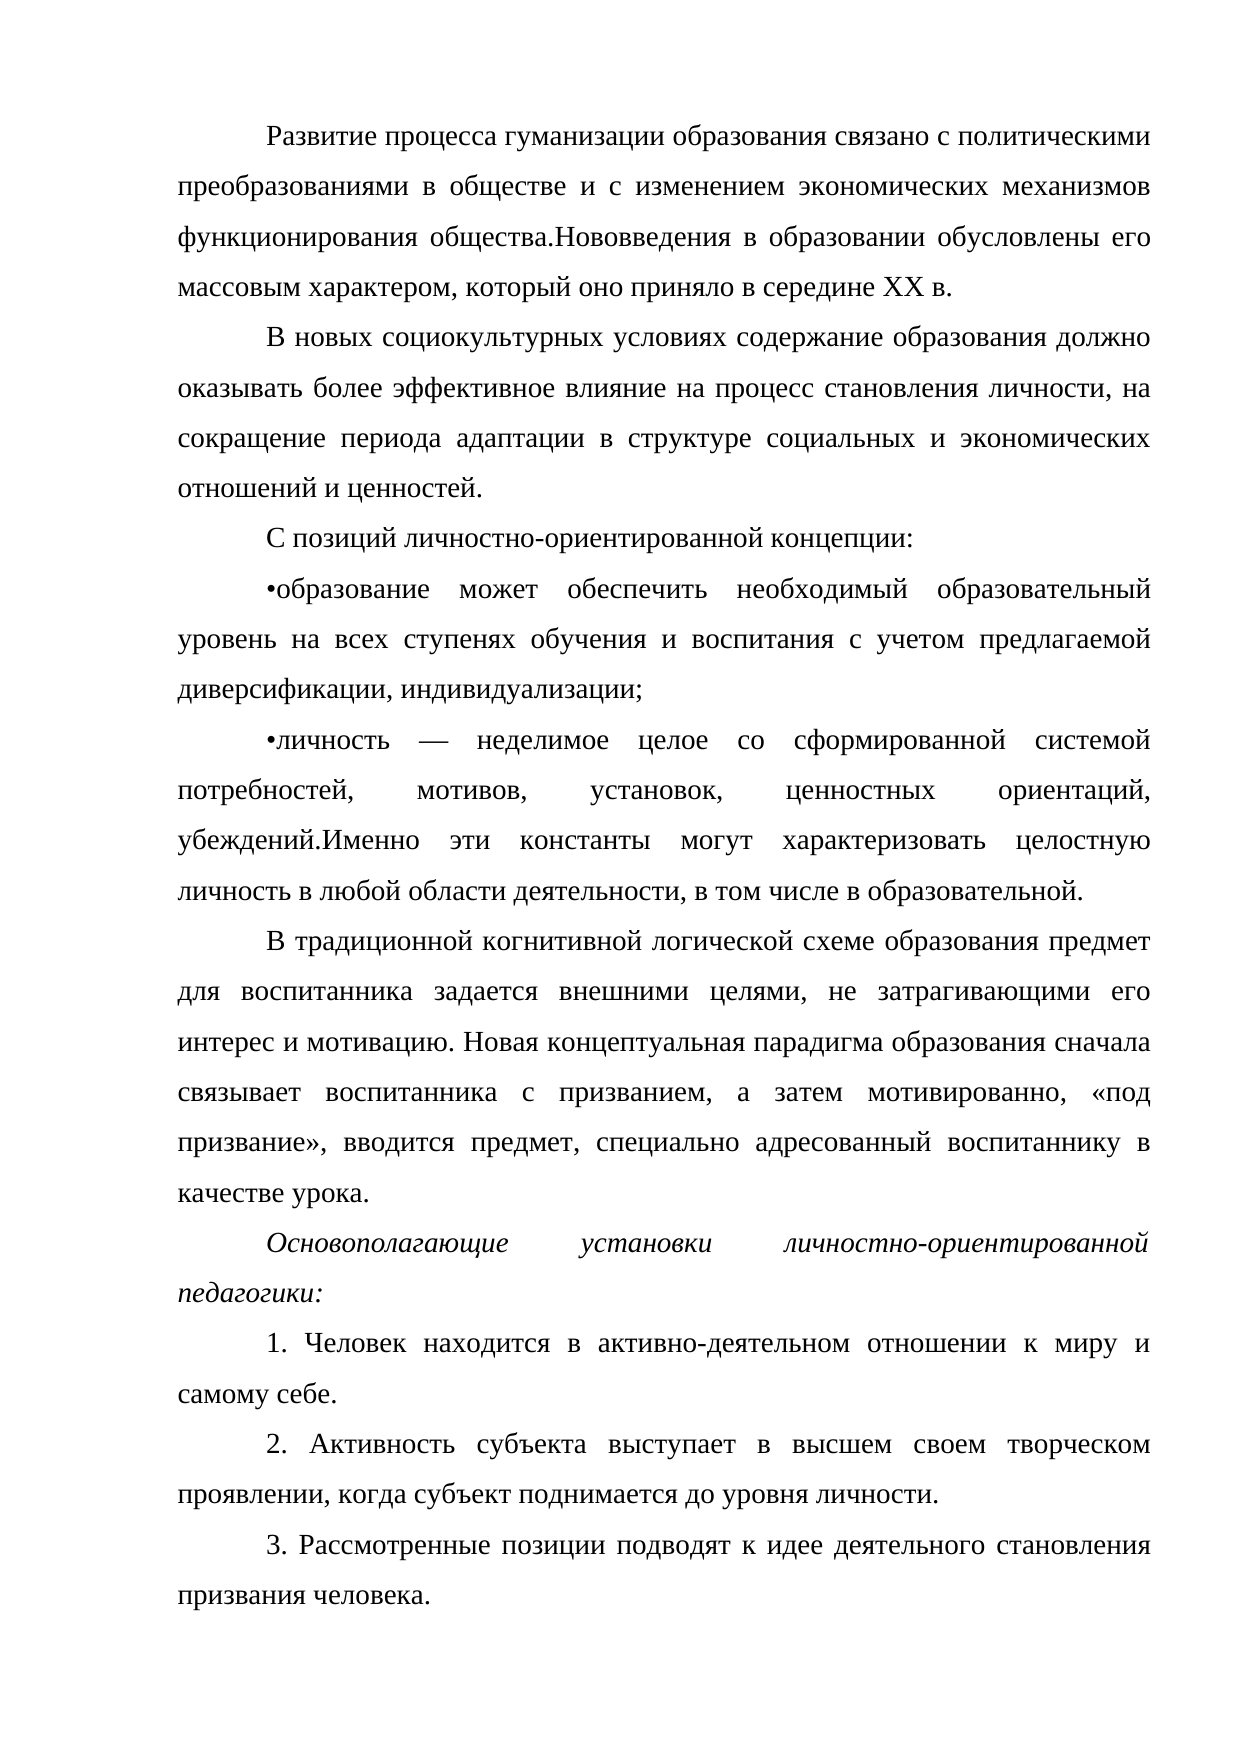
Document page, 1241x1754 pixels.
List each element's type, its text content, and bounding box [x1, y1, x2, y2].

text 2. Активность субъекта выступает в высшем своем творческом проявлении, когда субъект поднимается до уровня личности. [177, 1426, 1152, 1510]
text Развитие процесса гуманизации образования связано с политическими преобразованиями в обществе и с изменением экономических механизмов функционирования общества.Нововведения в образовании обусловлены его массовым характером, который оно приняло в середине ХХ в. [177, 118, 1152, 303]
text •личность — неделимое целое со сформированной системой потребностей, мотивов, установок, ценностных ориентаций, убеждений.Именно эти константы могут характеризовать целостную личность в любой области деятельности, в том числе в образовательной. [177, 722, 1152, 906]
text С позиций личностно-ориентированной концепции: [177, 521, 1152, 554]
text 3. Рассмотренные позиции подводят к идее деятельного становления призвания человека. [177, 1527, 1152, 1611]
text В традиционной когнитивной логической схеме образования предмет для воспитанника задается внешними целями, не затрагивающими его интерес и мотивацию. Новая концептуальная парадигма образования сначала связывает воспитанника с призванием, а затем мотивированно, «под призвание», вводится предмет, специально адресованный воспитаннику в качестве урока. [177, 923, 1152, 1208]
text В новых социокультурных условиях содержание образования должно оказывать более эффективное влияние на процесс становления личности, на сокращение периода адаптации в структуре социальных и экономических отношений и ценностей. [177, 319, 1152, 504]
text •образование может обеспечить необходимый образовательный уровень на всех ступенях обучения и воспитания с учетом предлагаемой диверсификации, индивидуализации; [177, 571, 1152, 705]
text 1. Человек находится в активно-деятельном отношении к миру и самому себе. [177, 1326, 1152, 1409]
text Основополагающие установки личностно-ориентированной педагогики: [177, 1225, 1152, 1309]
